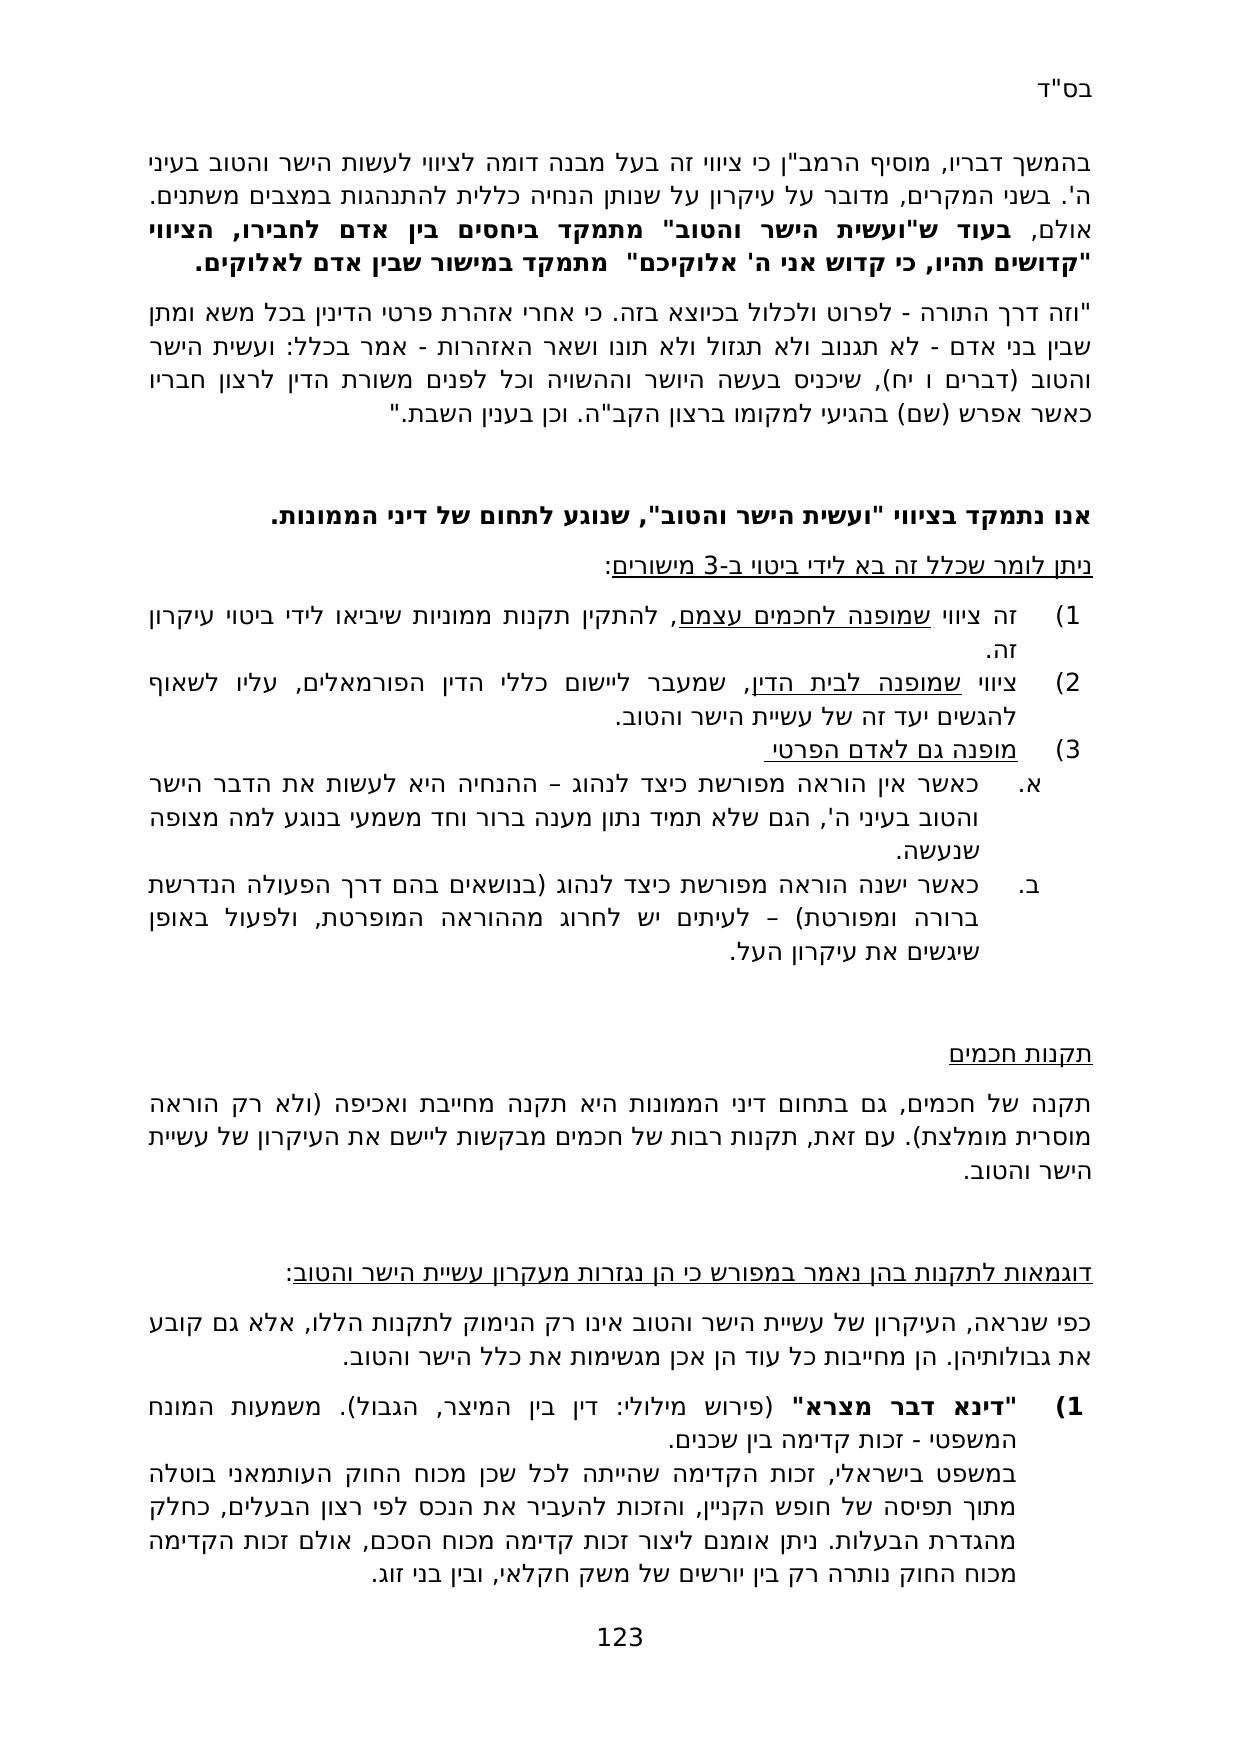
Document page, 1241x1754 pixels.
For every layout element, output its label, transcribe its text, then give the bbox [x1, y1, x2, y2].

list כאשר אין הוראה מפורשת כיצד לנהוג – ההנחיה היא לעשות את הדבר הישר והטוב בעיני ה', הגם שלא תמיד נתון מענה ברור וחד משמעי בנוגע למה מצופה שנעשה. [148, 769, 1017, 865]
list במשפט בישראלי, זכות הקדימה שהייתה לכל שכן מכוח החוק העותמאני בוטלה מתוך תפיסה של חופש הקניין, והזכות להעביר את הנכס לפי רצון הבעלים, כחלק מהגדרת הבעלות. ניתן אומנם ליצור זכות קדימה מכוח הסכם, אולם זכות הקדימה מכוח החוק נותרה רק בין יורשים של משק חקלאי, ובין בני זוג. [148, 1459, 1017, 1589]
text דוגמאות לתקנות בהן נאמר במפורש כי הן נגזרות מעקרון עשיית הישר והטוב: [148, 1258, 1092, 1287]
text אנו נתמקד בציווי "ועשית הישר והטוב", שנוגע לתחום של דיני הממונות. [148, 501, 1092, 530]
text ניתן לומר שכלל זה בא לידי ביטוי ב-3 מישורים: [148, 551, 1092, 580]
text בהמשך דבריו, מוסיף הרמב"ן כי ציווי זה בעל מבנה דומה לציווי לעשות הישר והטוב בעיני ה'. בשני המקרים, מדובר על עיקרון על שנותן הנחיה כללית להתנהגות במצבים משתנים. אולם, בעוד ש"ועשית הישר והטוב" מתמקד ביחסים בין אדם לחבירו, הציווי "קדושים תהיו, כי קדוש אני ה' אלוקיכם" מתמקד במישור שבין אדם לאלוקים. [148, 148, 1092, 277]
list כאשר ישנה הוראה מפורשת כיצד לנהוג (בנושאים בהם דרך הפעולה הנדרשת ברורה ומפורטת) – לעיתים יש לחרוג מההוראה המופרטת, ולפעול באופן שיגשים את עיקרון העל. [148, 870, 1017, 966]
text תקנה של חכמים, גם בתחום דיני הממונות היא תקנה מחייבת ואכיפה (ולא רק הוראה מוסרית מומלצת). עם זאת, תקנות רבות של חכמים מבקשות ליישם את העיקרון של עשיית הישר והטוב. [148, 1089, 1092, 1185]
text כפי שנראה, העיקרון של עשיית הישר והטוב אינו רק הנימוק לתקנות הללו, אלא גם קובע את גבולותיהן. הן מחייבות כל עוד הן אכן מגשימות את כלל הישר והטוב. [148, 1308, 1092, 1371]
text תקנות חכמים [148, 1039, 1092, 1068]
list "דינא דבר מצרא" (פירוש מילולי: דין בין המיצר, הגבול). משמעות המונח המשפטי - זכות קדימה בין שכנים. [148, 1392, 1055, 1454]
list ציווי שמופנה לבית הדין, שמעבר ליישום כללי הדין הפורמאלים, עליו לשאוף להגשים יעד זה של עשיית הישר והטוב. [148, 668, 1055, 731]
text "וזה דרך התורה - לפרוט ולכלול בכיוצא בזה. כי אחרי אזהרת פרטי הדינין בכל משא ומתן שבין בני אדם - לא תגנוב ולא תגזול ולא תונו ושאר האזהרות - אמר בכלל: ועשית הישר והטוב (דברים ו יח), שיכניס בעשה היושר וההשויה וכל לפנים משורת הדין לרצון חבריו כאשר אפרש (שם) בהגיעי למקומו ברצון הקב"ה. וכן בענין השבת." [148, 298, 1092, 428]
list מופנה גם לאדם הפרטי [148, 736, 1055, 765]
list זה ציווי שמופנה לחכמים עצמם, להתקין תקנות ממוניות שיביאו לידי ביטוי עיקרון זה. [148, 601, 1055, 664]
